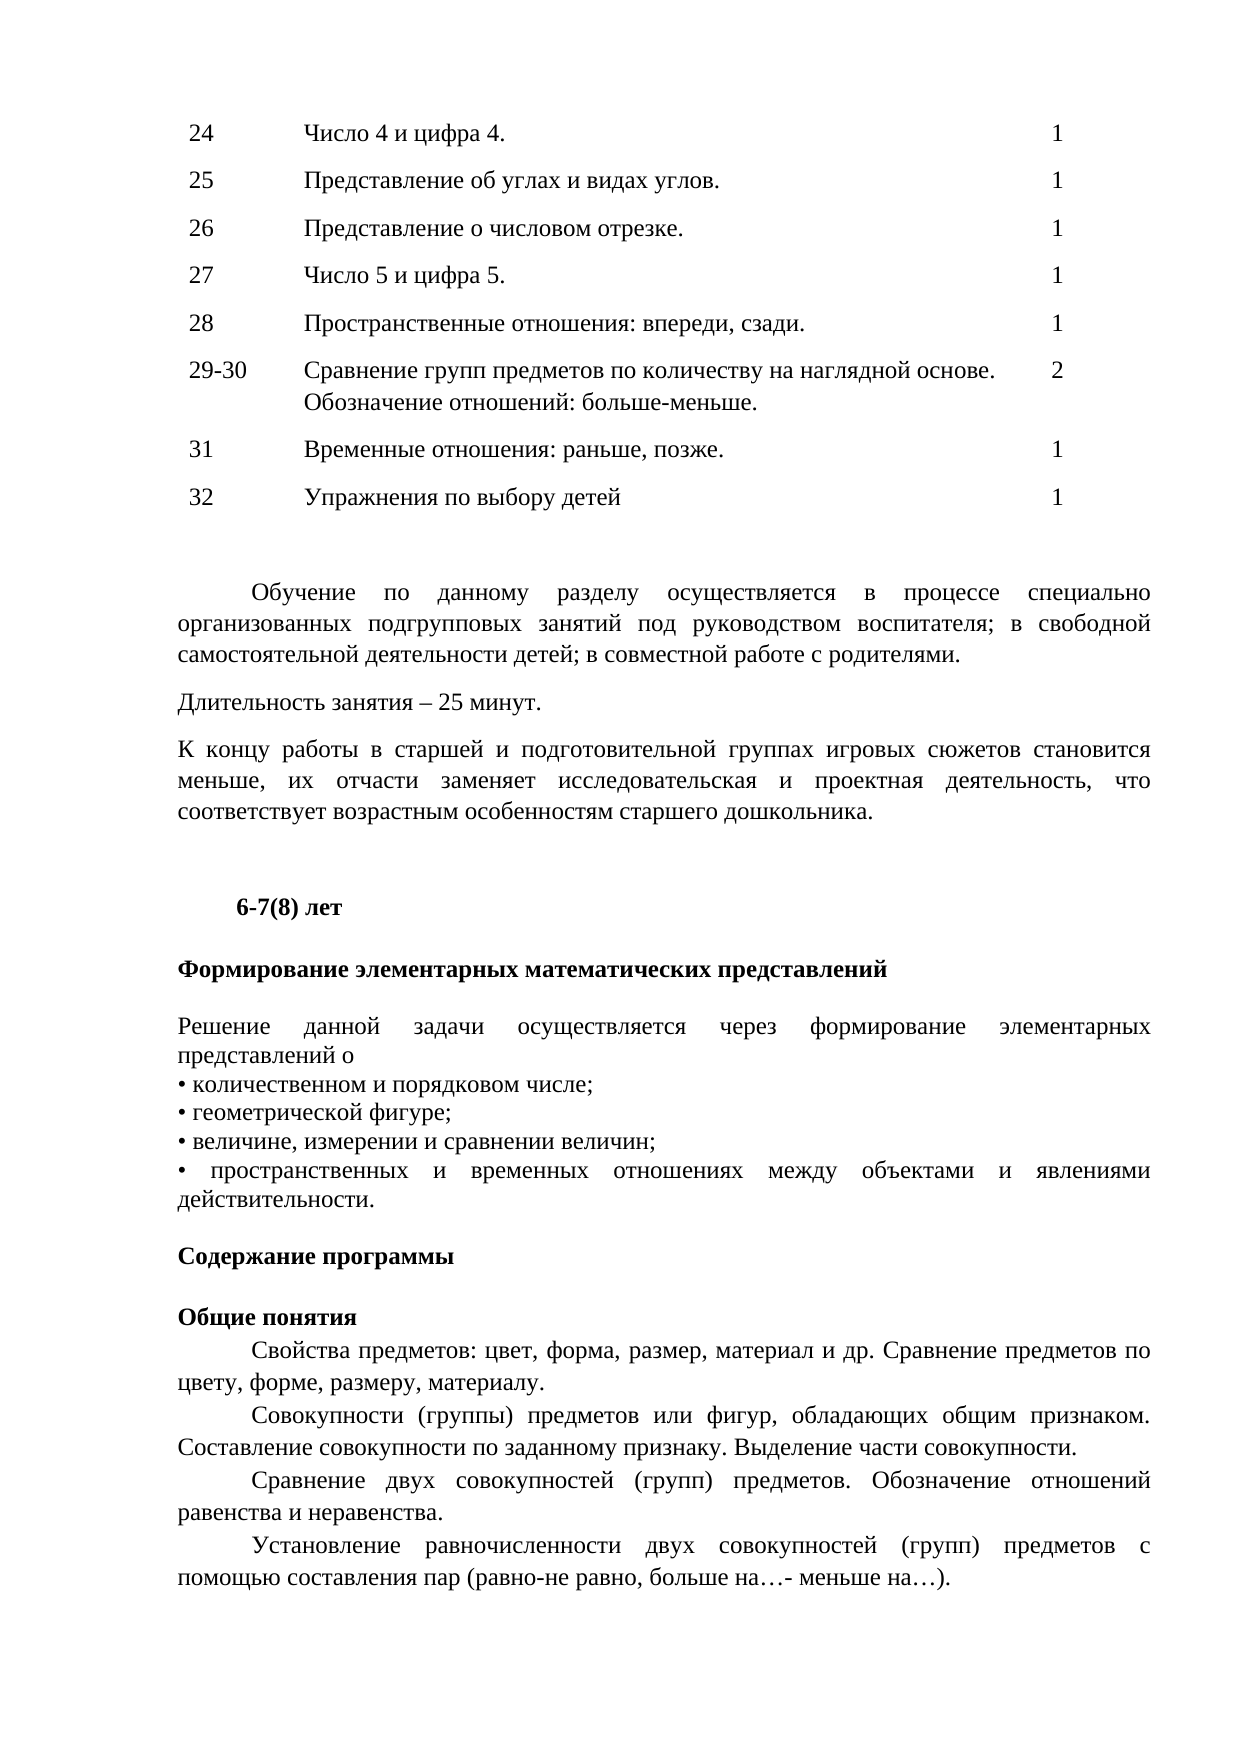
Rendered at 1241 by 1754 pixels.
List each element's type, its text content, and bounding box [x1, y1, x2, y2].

table_cell 24 [177, 118, 292, 166]
text Решение данной задачи осуществляется через формирование элементарных представлений о [177, 1011, 1152, 1069]
table_cell 28 [177, 308, 292, 356]
table_cell 26 [177, 213, 292, 261]
text Сравнение двух совокупностей (групп) предметов. Обозначение отношений равенства и неравенства. [177, 1461, 1152, 1526]
table_cell Пространственные отношения: впереди, сзади. [292, 308, 1040, 356]
table_cell Число 5 и цифра 5. [292, 261, 1040, 308]
text Обучение по данному разделу осуществляется в процессе специально организованных подгрупповых занятий под руководством воспитателя; в свободной самостоятельной деятельности детей; в совместной работе с родителями. [177, 577, 1152, 668]
text Содержание программы [177, 1241, 1152, 1270]
table_cell 1 [1040, 213, 1152, 261]
table_cell 27 [177, 261, 292, 308]
text 6-7(8) лет [177, 892, 1152, 921]
table_cell 31 [177, 434, 292, 482]
text Установление равночисленности двух совокупностей (групп) предметов с помощью составления пар (равно-не равно, больше на…- меньше на…). [177, 1526, 1152, 1591]
text К концу работы в старшей и подготовительной группах игровых сюжетов становится меньше, их отчасти заменяет исследовательская и проектная деятельность, что соответствует возрастным особенностям старшего дошкольника. [177, 734, 1152, 825]
text Формирование элементарных математических представлений [177, 954, 1152, 982]
text • геометрической фигуре; [177, 1097, 1152, 1126]
table_cell 29-30 [177, 356, 292, 434]
table_cell Представление о числовом отрезке. [292, 213, 1040, 261]
table_cell 32 [177, 482, 292, 529]
table_cell 1 [1040, 166, 1152, 213]
text • количественном и порядковом числе; [177, 1069, 1152, 1097]
table_cell 25 [177, 166, 292, 213]
table_cell Представление об углах и видах углов. [292, 166, 1040, 213]
text Длительность занятия – 25 минут. [177, 687, 1152, 715]
text Общие понятия [177, 1299, 1152, 1331]
text Совокупности (группы) предметов или фигур, обладающих общим признаком. Составление совокупности по заданному признаку. Выделение части совокупности. [177, 1396, 1152, 1461]
table_cell Число 4 и цифра 4. [292, 118, 1040, 166]
table_cell 2 [1040, 356, 1152, 434]
text Свойства предметов: цвет, форма, размер, материал и др. Сравнение предметов по цвету, форме, размеру, материалу. [177, 1331, 1152, 1396]
table_cell Сравнение групп предметов по количеству на наглядной основе. Обозначение отношений: больше-меньше. [292, 356, 1040, 434]
table_cell Временные отношения: раньше, позже. [292, 434, 1040, 482]
table_cell Упражнения по выбору детей [292, 482, 1040, 529]
table_cell 1 [1040, 482, 1152, 529]
text • величине, измерении и сравнении величин; [177, 1126, 1152, 1155]
table_cell 1 [1040, 118, 1152, 166]
table_cell 1 [1040, 308, 1152, 356]
text • пространственных и временных отношениях между объектами и явлениями действительности. [177, 1155, 1152, 1212]
table_cell 1 [1040, 261, 1152, 308]
table_cell 1 [1040, 434, 1152, 482]
